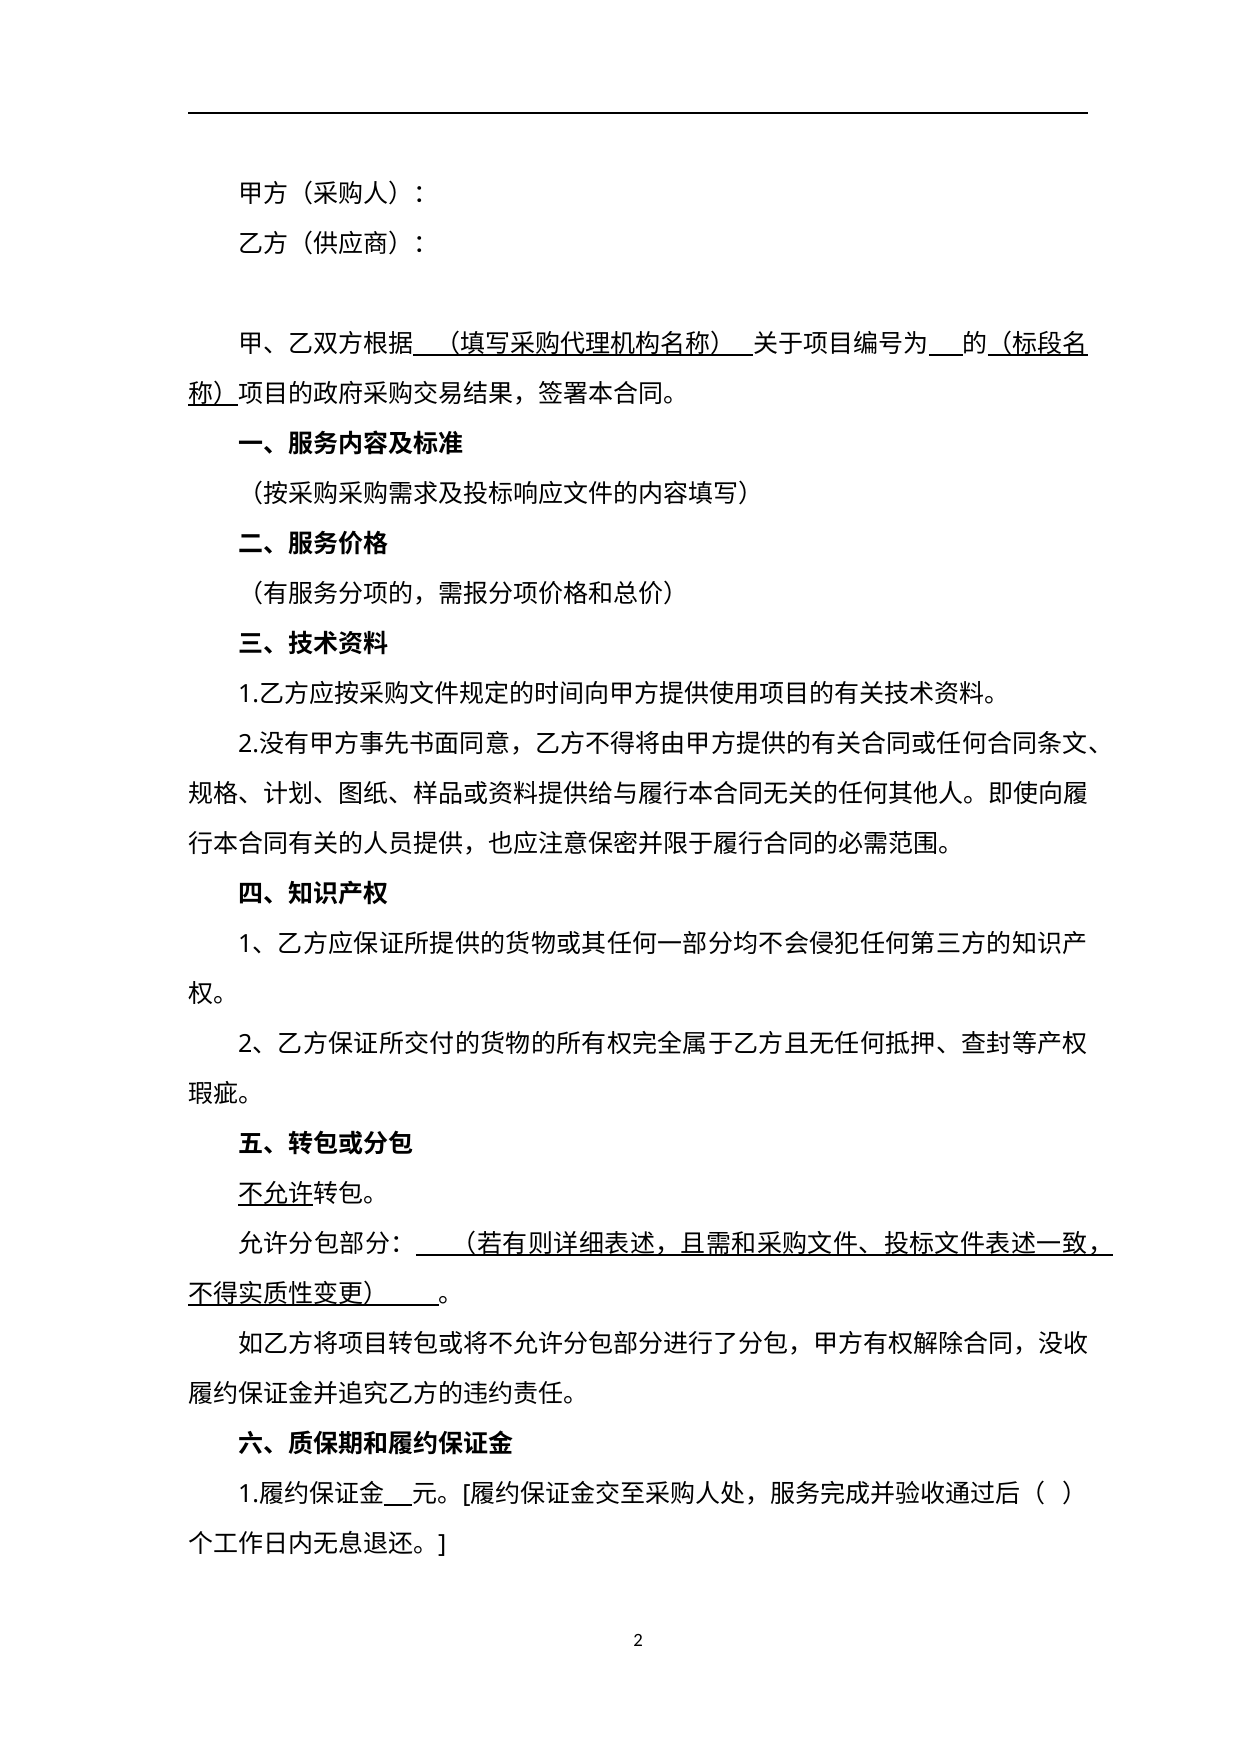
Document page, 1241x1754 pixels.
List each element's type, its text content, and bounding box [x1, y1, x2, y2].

text 四、知识产权 [188, 862, 1088, 912]
text 允许分包部分： （若有则详细表述，且需和采购文件、投标文件表述一致，不得实质性变更） 。 [188, 1212, 1088, 1312]
text 2、乙方保证所交付的货物的所有权完全属于乙方且无任何抵押、查封等产权瑕疵。 [188, 1012, 1088, 1112]
text 如乙方将项目转包或将不允许分包部分进行了分包，甲方有权解除合同，没收履约保证金并追究乙方的违约责任。 [188, 1312, 1088, 1412]
text 1.乙方应按采购文件规定的时间向甲方提供使用项目的有关技术资料。 [188, 662, 1088, 712]
text （有服务分项的，需报分项价格和总价） [238, 562, 1088, 612]
text 不允许转包。 [188, 1162, 1088, 1212]
text 五、转包或分包 [188, 1112, 1088, 1162]
text 1.履约保证金 元。[履约保证金交至采购人处，服务完成并验收通过后（ ）个工作日内无息退还。] [188, 1462, 1088, 1562]
text 甲方（采购人）： [188, 162, 1088, 212]
text 1、乙方应保证所提供的货物或其任何一部分均不会侵犯任何第三方的知识产权。 [188, 912, 1088, 1012]
text 2.没有甲方事先书面同意，乙方不得将由甲方提供的有关合同或任何合同条文、规格、计划、图纸、样品或资料提供给与履行本合同无关的任何其他人。即使向履行本合同有关的人员提供，也应注意保密并限于履行合同的必需范围。 [188, 712, 1088, 862]
list 服务价格 [238, 512, 1088, 562]
text （按采购采购需求及投标响应文件的内容填写） [238, 462, 1088, 512]
text 六、质保期和履约保证金 [188, 1412, 1088, 1462]
text 甲、乙双方根据 （填写采购代理机构名称） 关于项目编号为 的（标段名称）项目的政府采购交易结果，签署本合同。 [188, 312, 1088, 412]
list 服务内容及标准 [238, 412, 1088, 462]
text 乙方（供应商）： [188, 212, 1088, 262]
text 三、技术资料 [188, 612, 1088, 662]
